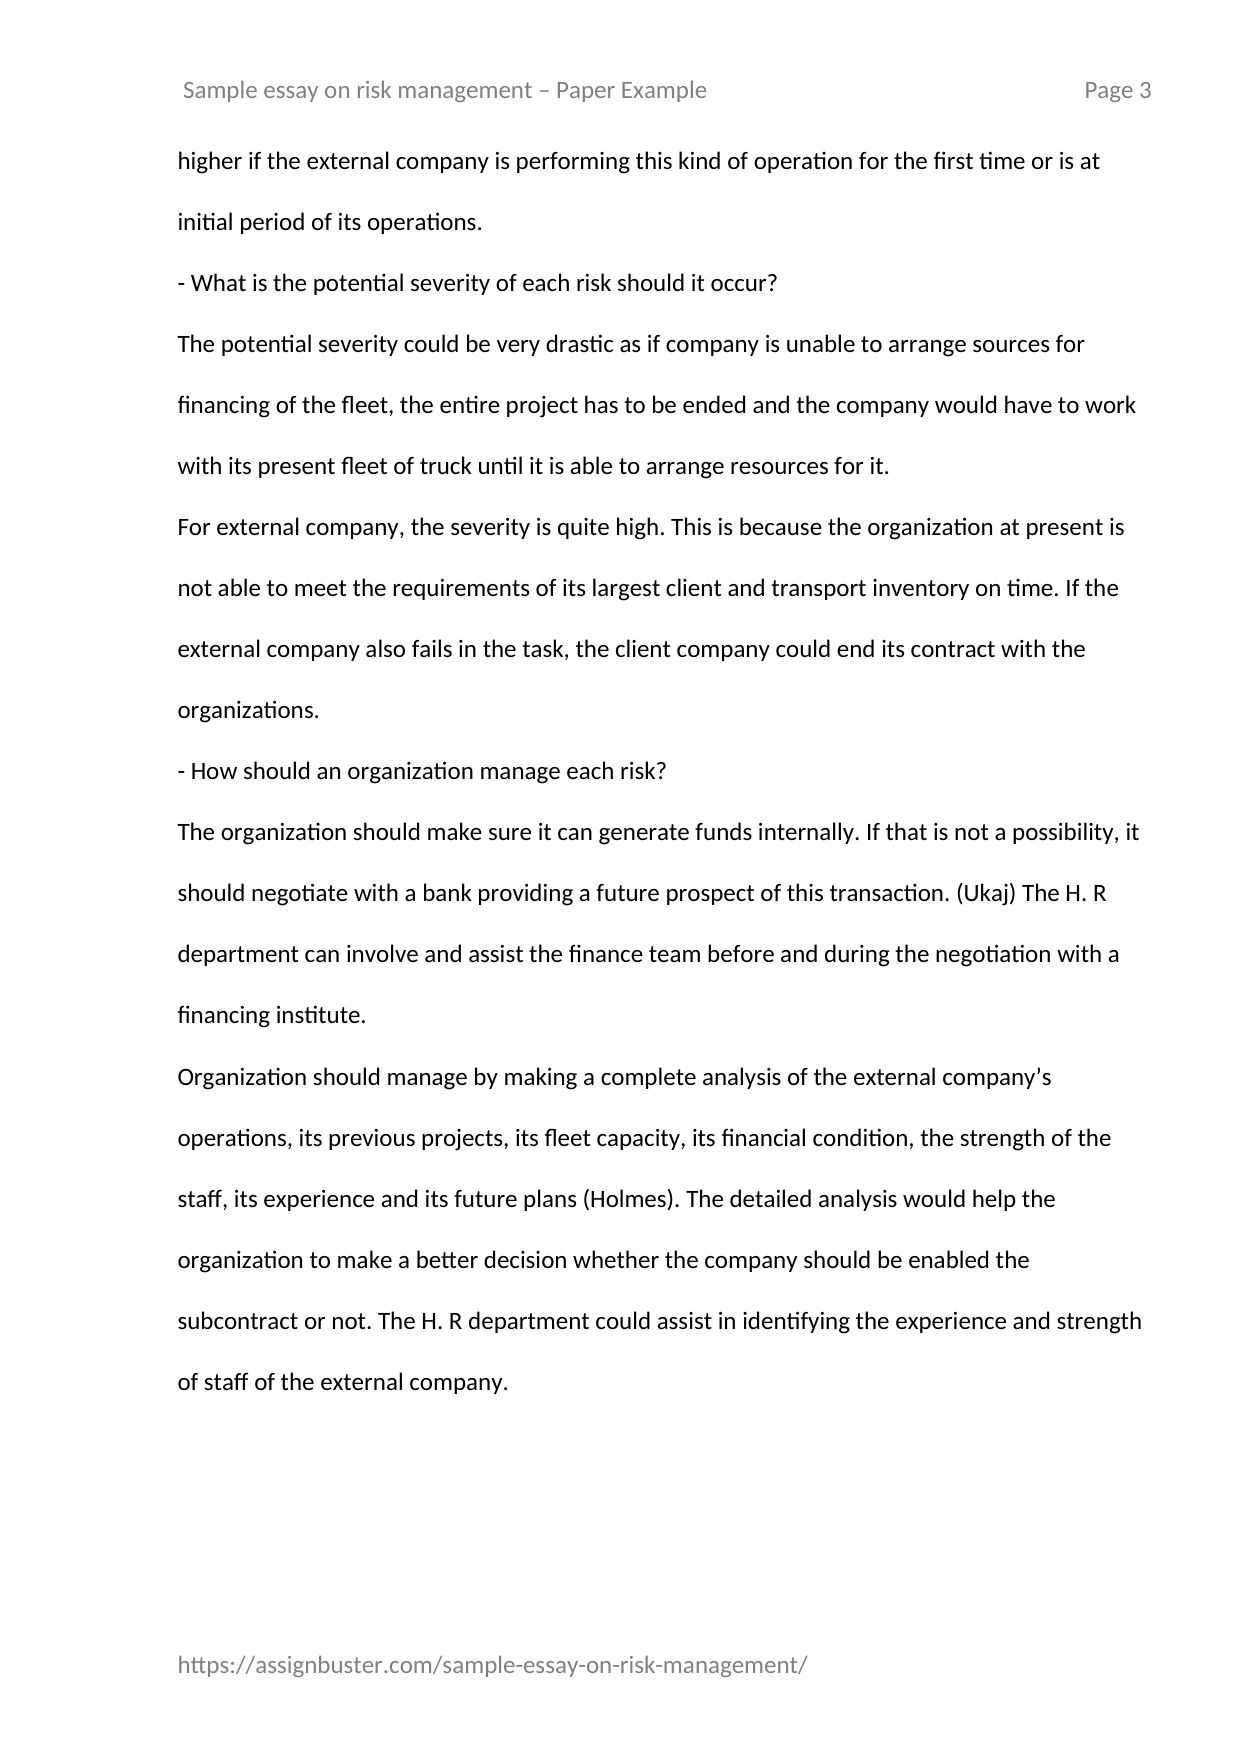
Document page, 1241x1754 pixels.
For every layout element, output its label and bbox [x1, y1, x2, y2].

text [177, 145, 1152, 1396]
